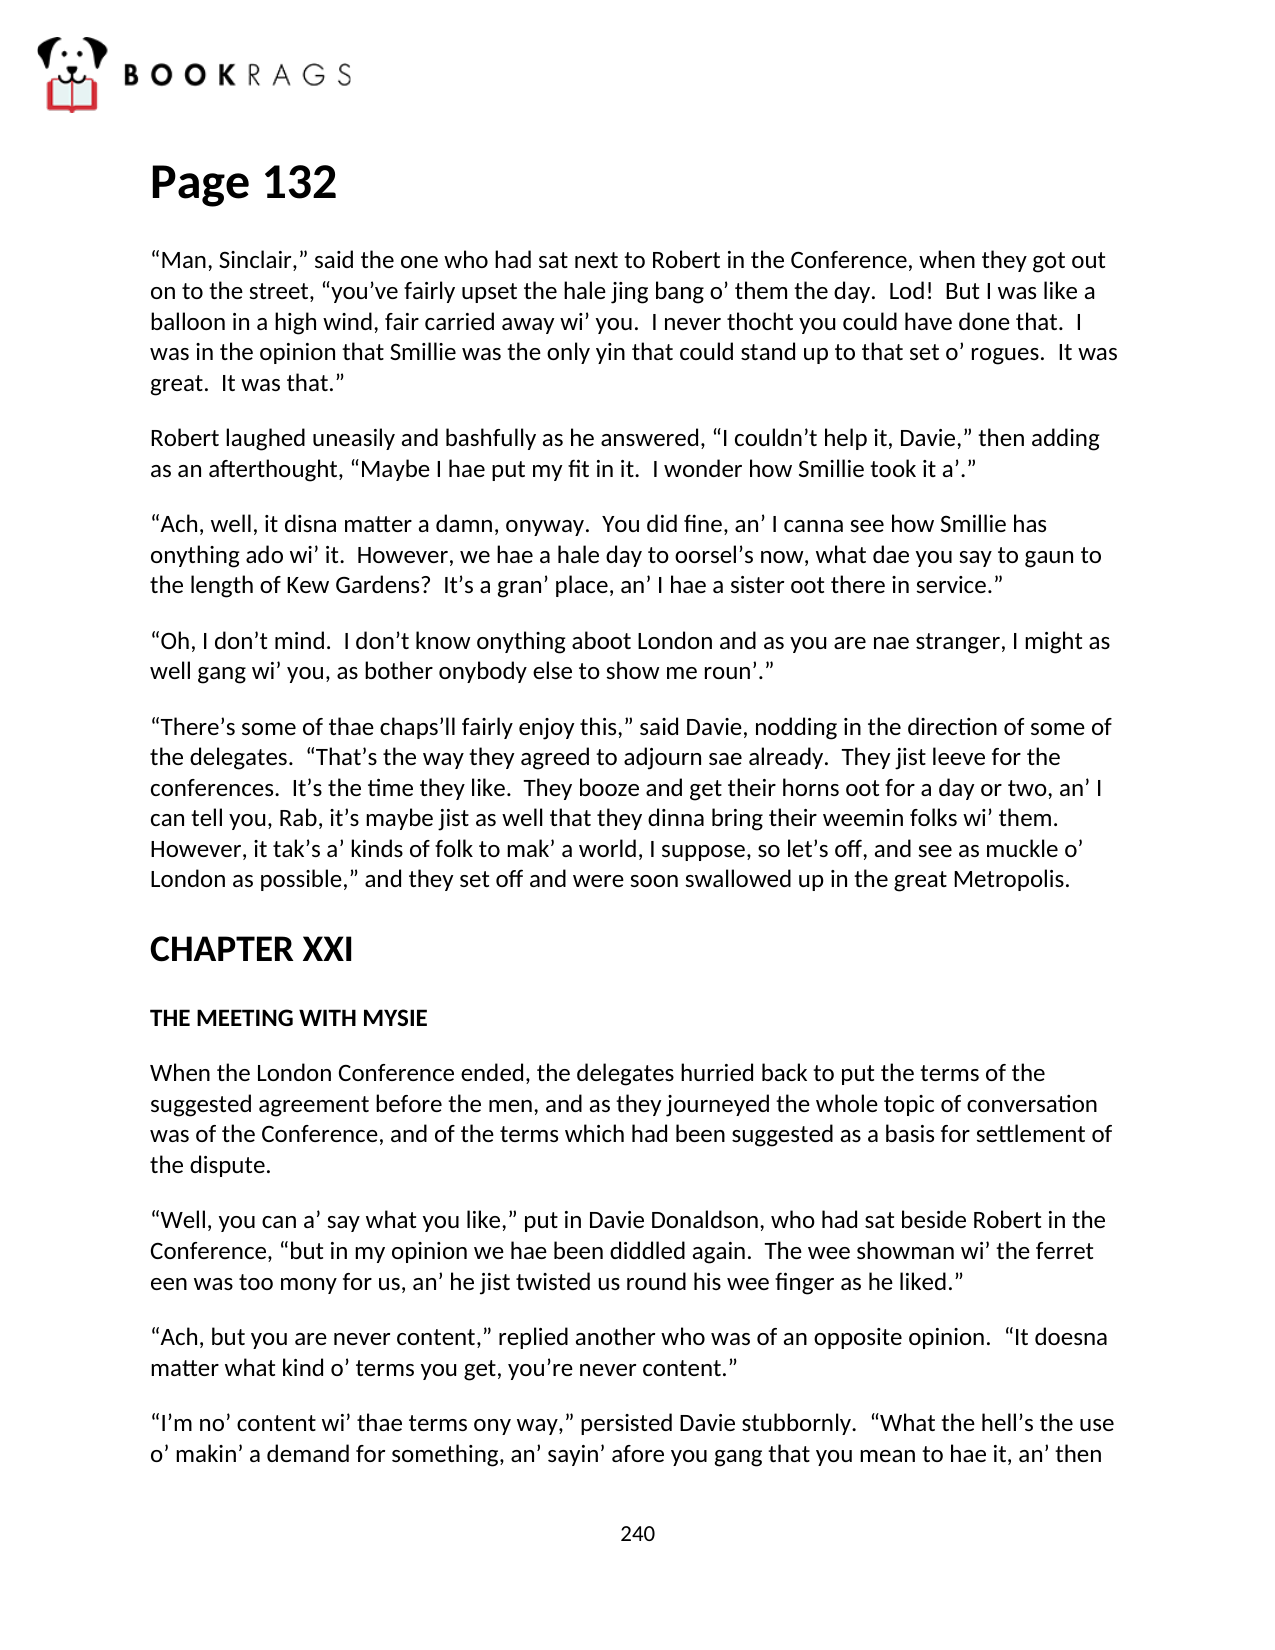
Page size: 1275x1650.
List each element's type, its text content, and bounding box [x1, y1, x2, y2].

text THE MEETING WITH MYSIE [150, 1002, 1125, 1033]
text “There’s some of thae chaps’ll fairly enjoy this,” said Davie, nodding in the direction of some of the delegates. “That’s the way they agreed to adjourn sae already. They jist leeve for the conferences. It’s the time they like. They booze and get their horns oot for a day or two, an’ I can tell you, Rab, it’s maybe jist as well that they dinna bring their weemin folks wi’ them. However, it tak’s a’ kinds of folk to mak’ a world, I suppose, so let’s off, and see as muckle o’ London as possible,” and they set off and were soon swallowed up in the great Metropolis. [150, 711, 1125, 894]
text “Ach, but you are never content,” replied another who was of an opposite opinion. “It doesna matter what kind o’ terms you get, you’re never content.” [150, 1321, 1125, 1382]
text Page 132 [150, 150, 1125, 211]
text “Man, Sinclair,” said the one who had sat next to Robert in the Conference, when they got out on to the street, “you’ve fairly upset the hale jing bang o’ them the day. Lod! But I was like a balloon in a high wind, fair carried away wi’ you. I never thocht you could have done that. I was in the opinion that Smillie was the only yin that could stand up to that set o’ rogues. It was great. It was that.” [150, 244, 1125, 397]
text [150, 1407, 1125, 1468]
text When the London Conference ended, the delegates hurried back to put the terms of the suggested agreement before the men, and as they journeyed the whole topic of conversation was of the Conference, and of the terms which had been suggested as a basis for settlement of the dispute. [150, 1058, 1125, 1180]
text Robert laughed uneasily and bashfully as he answered, “I couldn’t help it, Davie,” then adding as an afterthought, “Maybe I hae put my fit in it. I wonder how Smillie took it a’.” [150, 422, 1125, 483]
text “Ach, well, it disna matter a damn, onyway. You did fine, an’ I canna see how Smillie has onything ado wi’ it. However, we hae a hale day to oorsel’s now, what dae you say to gaun to the length of Kew Gardens? It’s a gran’ place, an’ I hae a sister oot there in service.” [150, 508, 1125, 600]
text “Oh, I don’t mind. I don’t know onything aboot London and as you are nae stranger, I might as well gang wi’ you, as bother onybody else to show me roun’.” [150, 625, 1125, 686]
text “Well, you can a’ say what you like,” put in Davie Donaldson, who had sat beside Robert in the Conference, “but in my opinion we hae been diddled again. The wee showman wi’ the ferret een was too mony for us, an’ he jist twisted us round his wee finger as he liked.” [150, 1205, 1125, 1296]
picture [37, 37, 351, 113]
text CHAPTER XXI [150, 925, 1125, 971]
